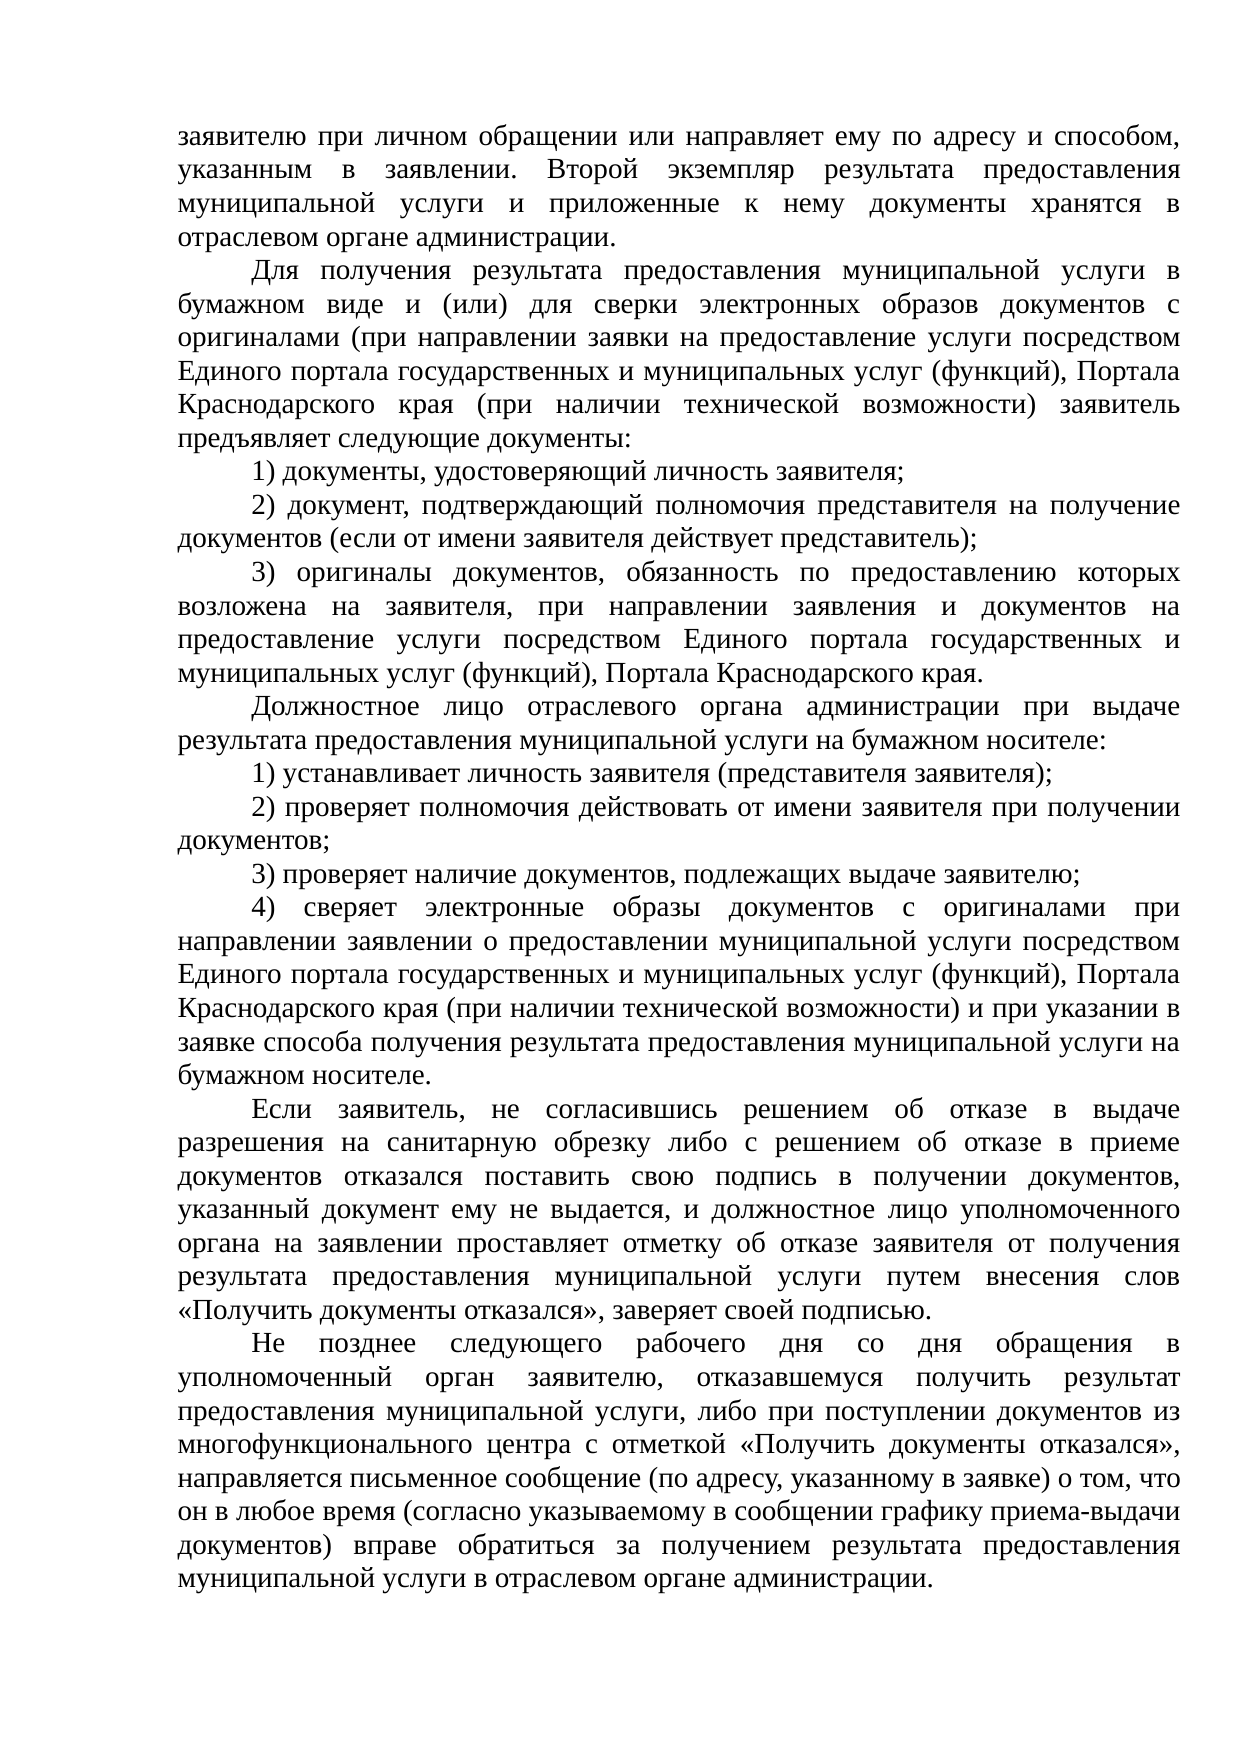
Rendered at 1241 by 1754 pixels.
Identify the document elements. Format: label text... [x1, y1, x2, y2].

text Должностное лицо отраслевого органа администрации при выдаче результата предоставления муниципальной услуги на бумажном носителе: [177, 688, 1181, 755]
text 2) проверяет полномочия действовать от имени заявителя при получении документов; [177, 789, 1181, 856]
text 1) документы, удостоверяющий личность заявителя; [177, 453, 1181, 487]
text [177, 118, 1181, 252]
text Если заявитель, не согласившись решением об отказе в выдаче разрешения на санитарную обрезку либо с решением об отказе в приеме документов отказался поставить свою подпись в получении документов, указанный документ ему не выдается, и должностное лицо уполномоченного органа на заявлении проставляет отметку об отказе заявителя от получения результата предоставления муниципальной услуги путем внесения слов «Получить документы отказался», заверяет своей подписью. [177, 1091, 1181, 1326]
text 4) сверяет электронные образы документов с оригиналами при направлении заявлении о предоставлении муниципальной услуги посредством Единого портала государственных и муниципальных услуг (функций), Портала Краснодарского края (при наличии технической возможности) и при указании в заявке способа получения результата предоставления муниципальной услуги на бумажном носителе. [177, 889, 1181, 1091]
text 1) устанавливает личность заявителя (представителя заявителя); [177, 755, 1181, 789]
text 3) проверяет наличие документов, подлежащих выдаче заявителю; [177, 856, 1181, 889]
text 3) оригиналы документов, обязанность по предоставлению которых возложена на заявителя, при направлении заявления и документов на предоставление услуги посредством Единого портала государственных и муниципальных услуг (функций), Портала Краснодарского края. [177, 554, 1181, 688]
text Не позднее следующего рабочего дня со дня обращения в уполномоченный орган заявителю, отказавшемуся получить результат предоставления муниципальной услуги, либо при поступлении документов из многофункционального центра с отметкой «Получить документы отказался», направляется письменное сообщение (по адресу, указанному в заявке) о том, что он в любое время (согласно указываемому в сообщении графику приема-выдачи документов) вправе обратиться за получением результата предоставления муниципальной услуги в отраслевом органе администрации. [177, 1326, 1181, 1594]
text Для получения результата предоставления муниципальной услуги в бумажном виде и (или) для сверки электронных образов документов с оригиналами (при направлении заявки на предоставление услуги посредством Единого портала государственных и муниципальных услуг (функций), Портала Краснодарского края (при наличии технической возможности) заявитель предъявляет следующие документы: [177, 252, 1181, 453]
text 2) документ, подтверждающий полномочия представителя на получение документов (если от имени заявителя действует представитель); [177, 487, 1181, 554]
